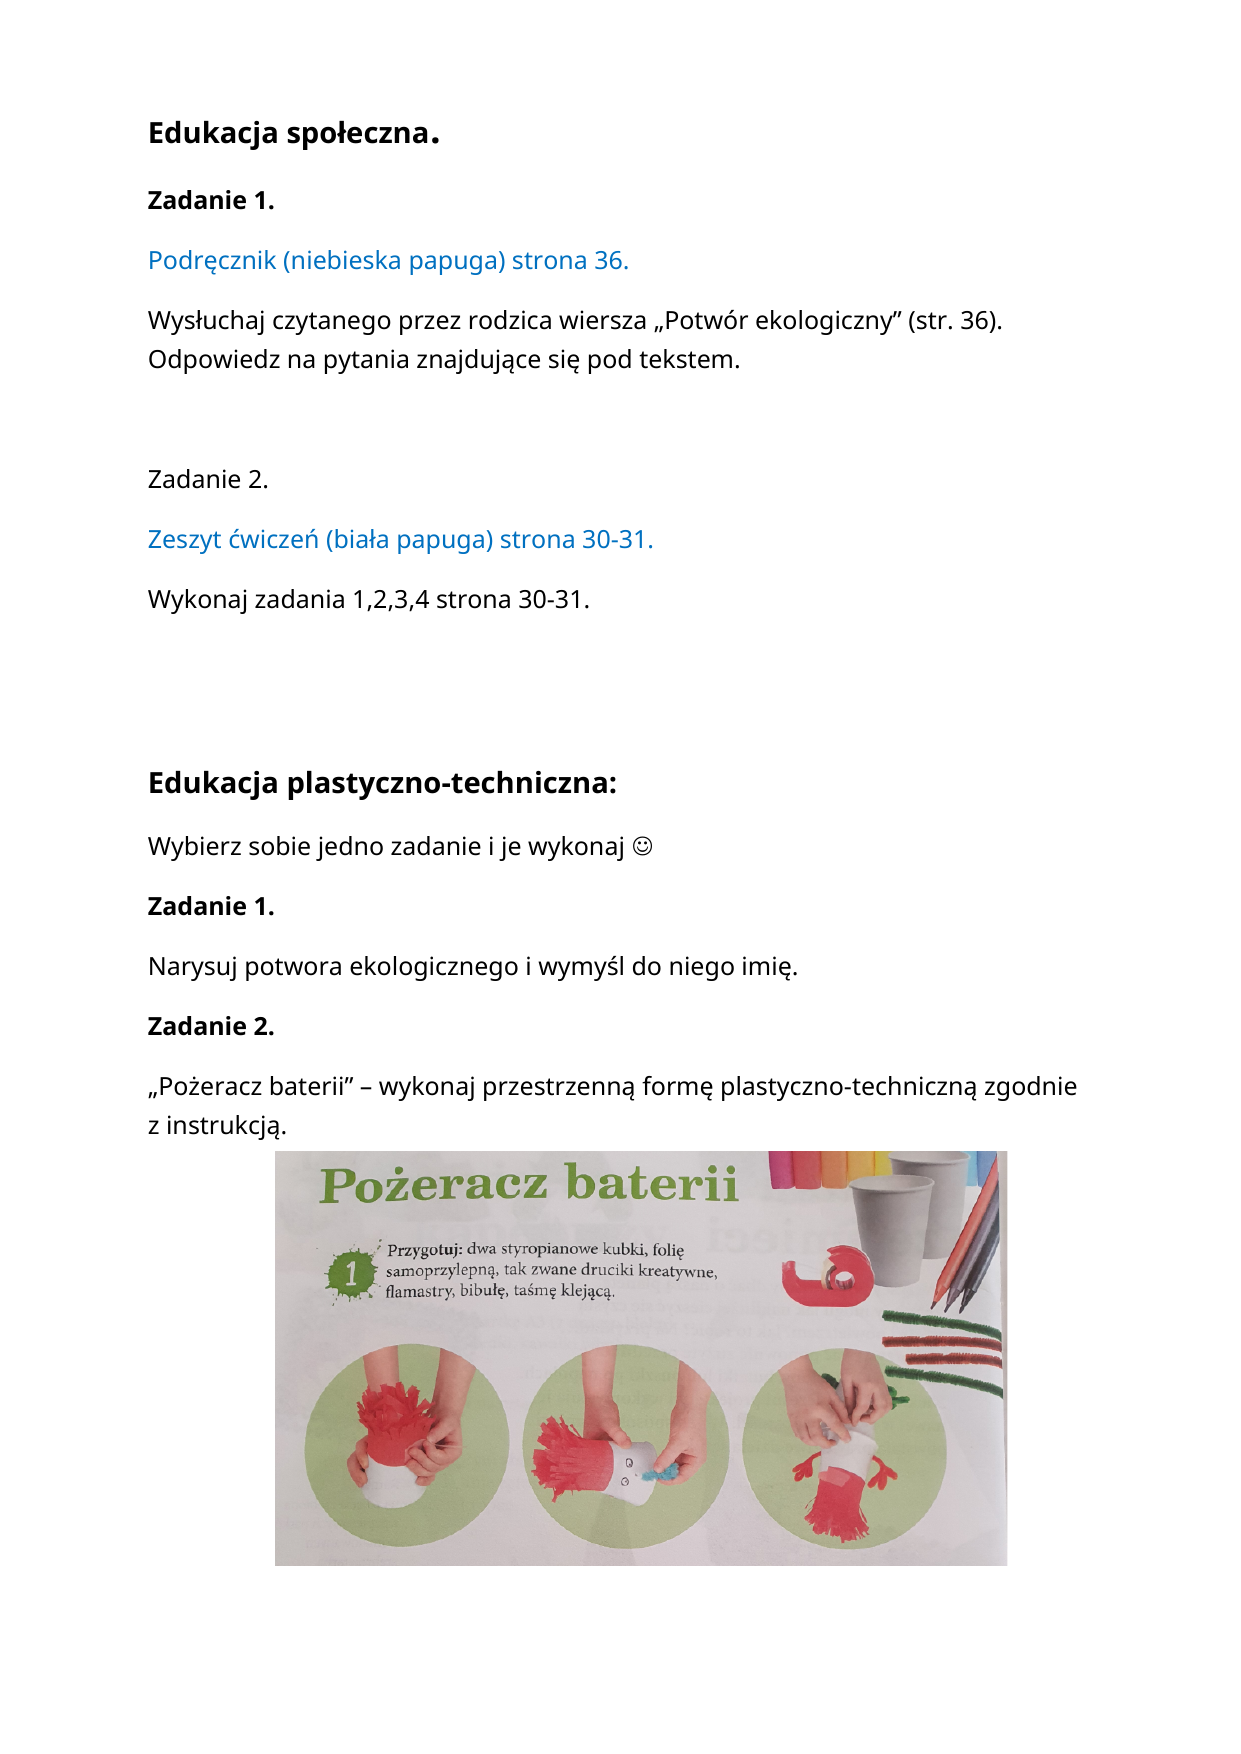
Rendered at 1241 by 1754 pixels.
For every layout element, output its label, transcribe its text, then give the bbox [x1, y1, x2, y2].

text Edukacja społeczna. [148, 103, 1092, 154]
text Wykonaj zadania 1,2,3,4 strona 30-31. [148, 582, 1092, 616]
text Zadanie 2. [148, 1008, 1092, 1042]
text Podręcznik (niebieska papuga) strona 36. [148, 243, 1092, 277]
text Wysłuchaj czytanego przez rodzica wiersza „Potwór ekologiczny” (str. 36). Odpowiedz na pytania znajdujące się pod tekstem. [148, 303, 1092, 376]
picture [275, 1151, 1008, 1566]
text Wybierz sobie jedno zadanie i je wykonaj [148, 828, 1092, 862]
text Zeszyt ćwiczeń (biała papuga) strona 30-31. [148, 522, 1092, 556]
text Narysuj potwora ekologicznego i wymyśl do niego imię. [148, 948, 1092, 982]
text „Pożeracz baterii” – wykonaj przestrzenną formę plastyczno-techniczną zgodnie z instrukcją. [148, 1068, 1092, 1142]
text Edukacja plastyczno-techniczna: [148, 762, 1092, 802]
text Zadanie 2. [148, 462, 1092, 496]
text Zadanie 1. [148, 183, 1092, 217]
text Zadanie 1. [148, 888, 1092, 922]
